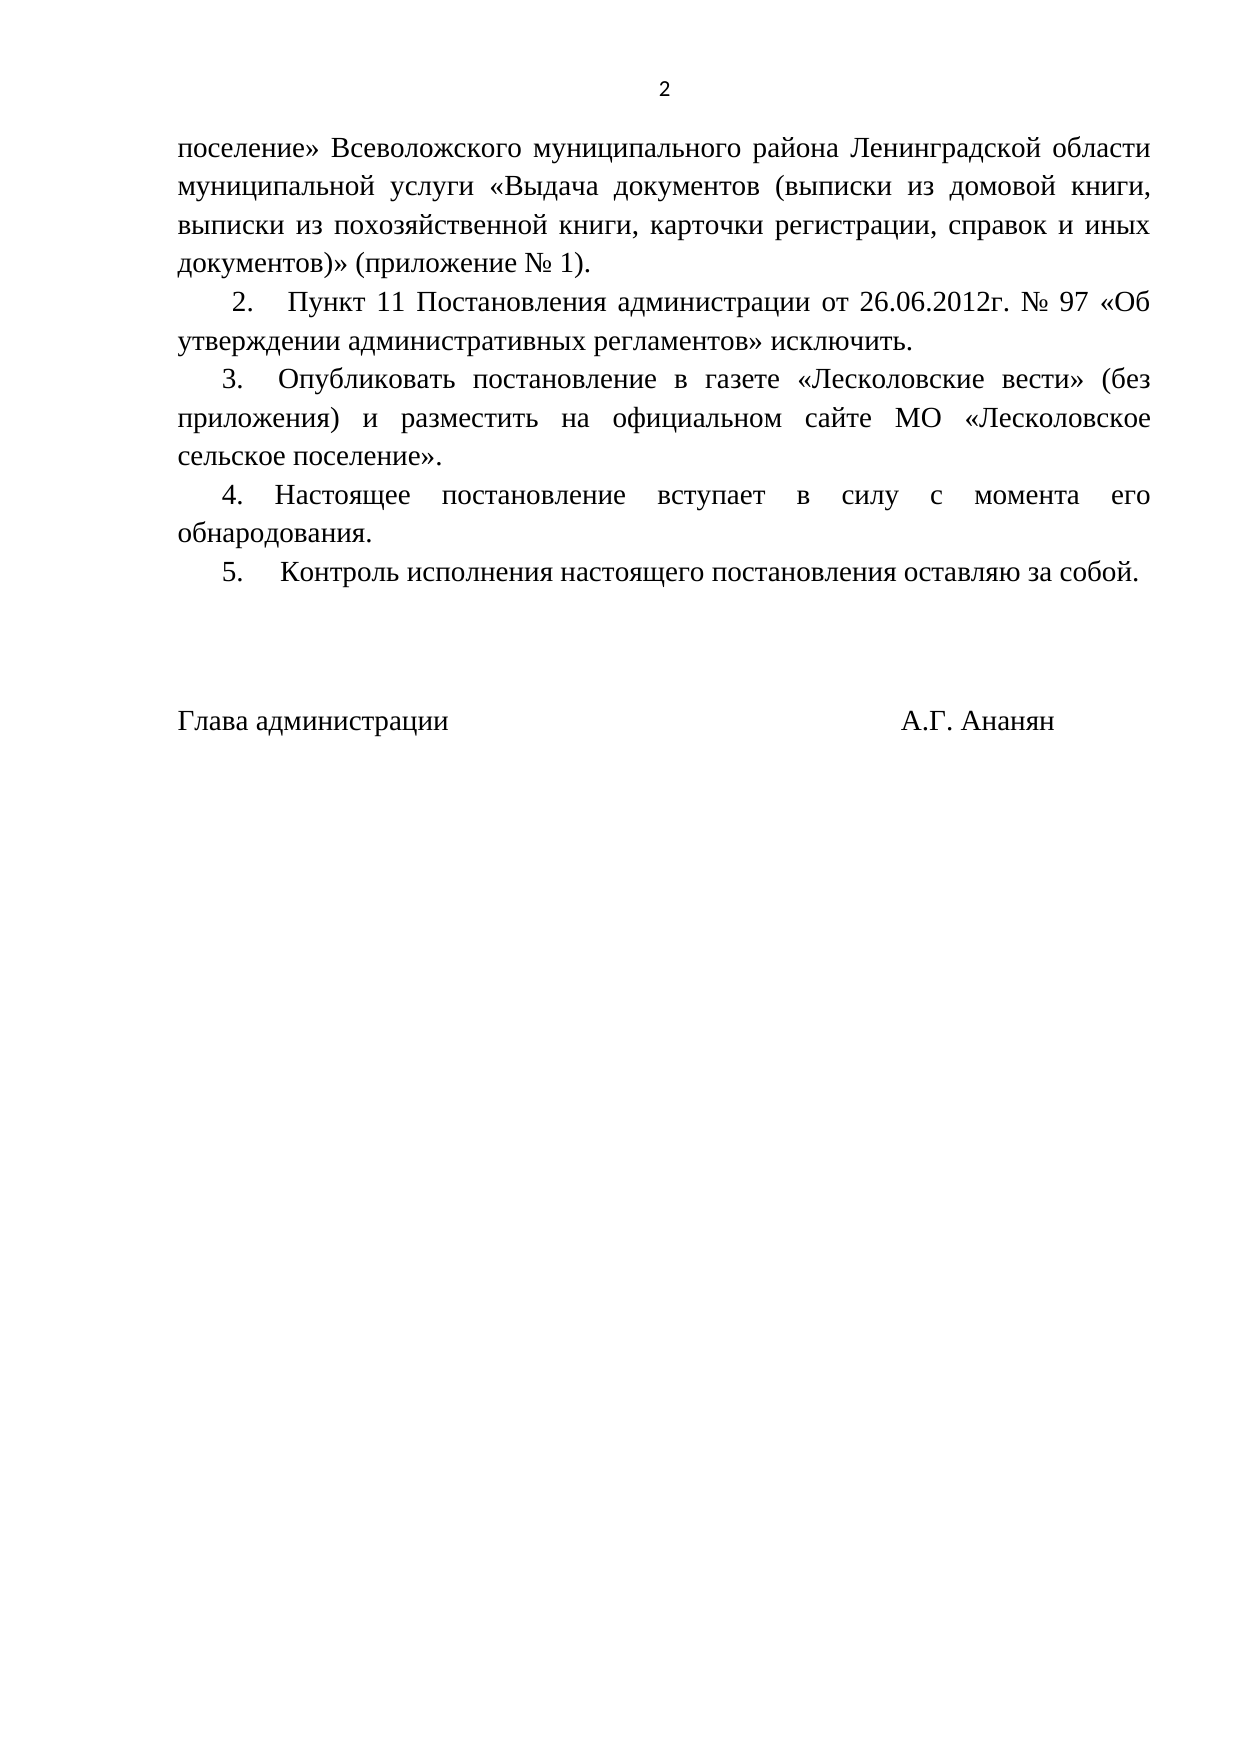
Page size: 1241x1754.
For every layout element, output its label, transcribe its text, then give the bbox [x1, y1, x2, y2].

text 4. Настоящее постановление вступает в силу с момента его обнародования. [177, 477, 1152, 549]
text 3. Опубликовать постановление в газете «Лесколовские вести» (без приложения) и разместить на официальном сайте МО «Лесколовское сельское поселение». [177, 361, 1152, 472]
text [177, 130, 1152, 279]
text 2. Пункт 11 Постановления администрации от 26.06.2012г. № 97 «Об утверждении административных регламентов» исключить. [177, 284, 1152, 356]
text 5. Контроль исполнения настоящего постановления оставляю за собой. [177, 554, 1152, 587]
text Глава администрации А.Г. Ананян [177, 703, 1152, 737]
